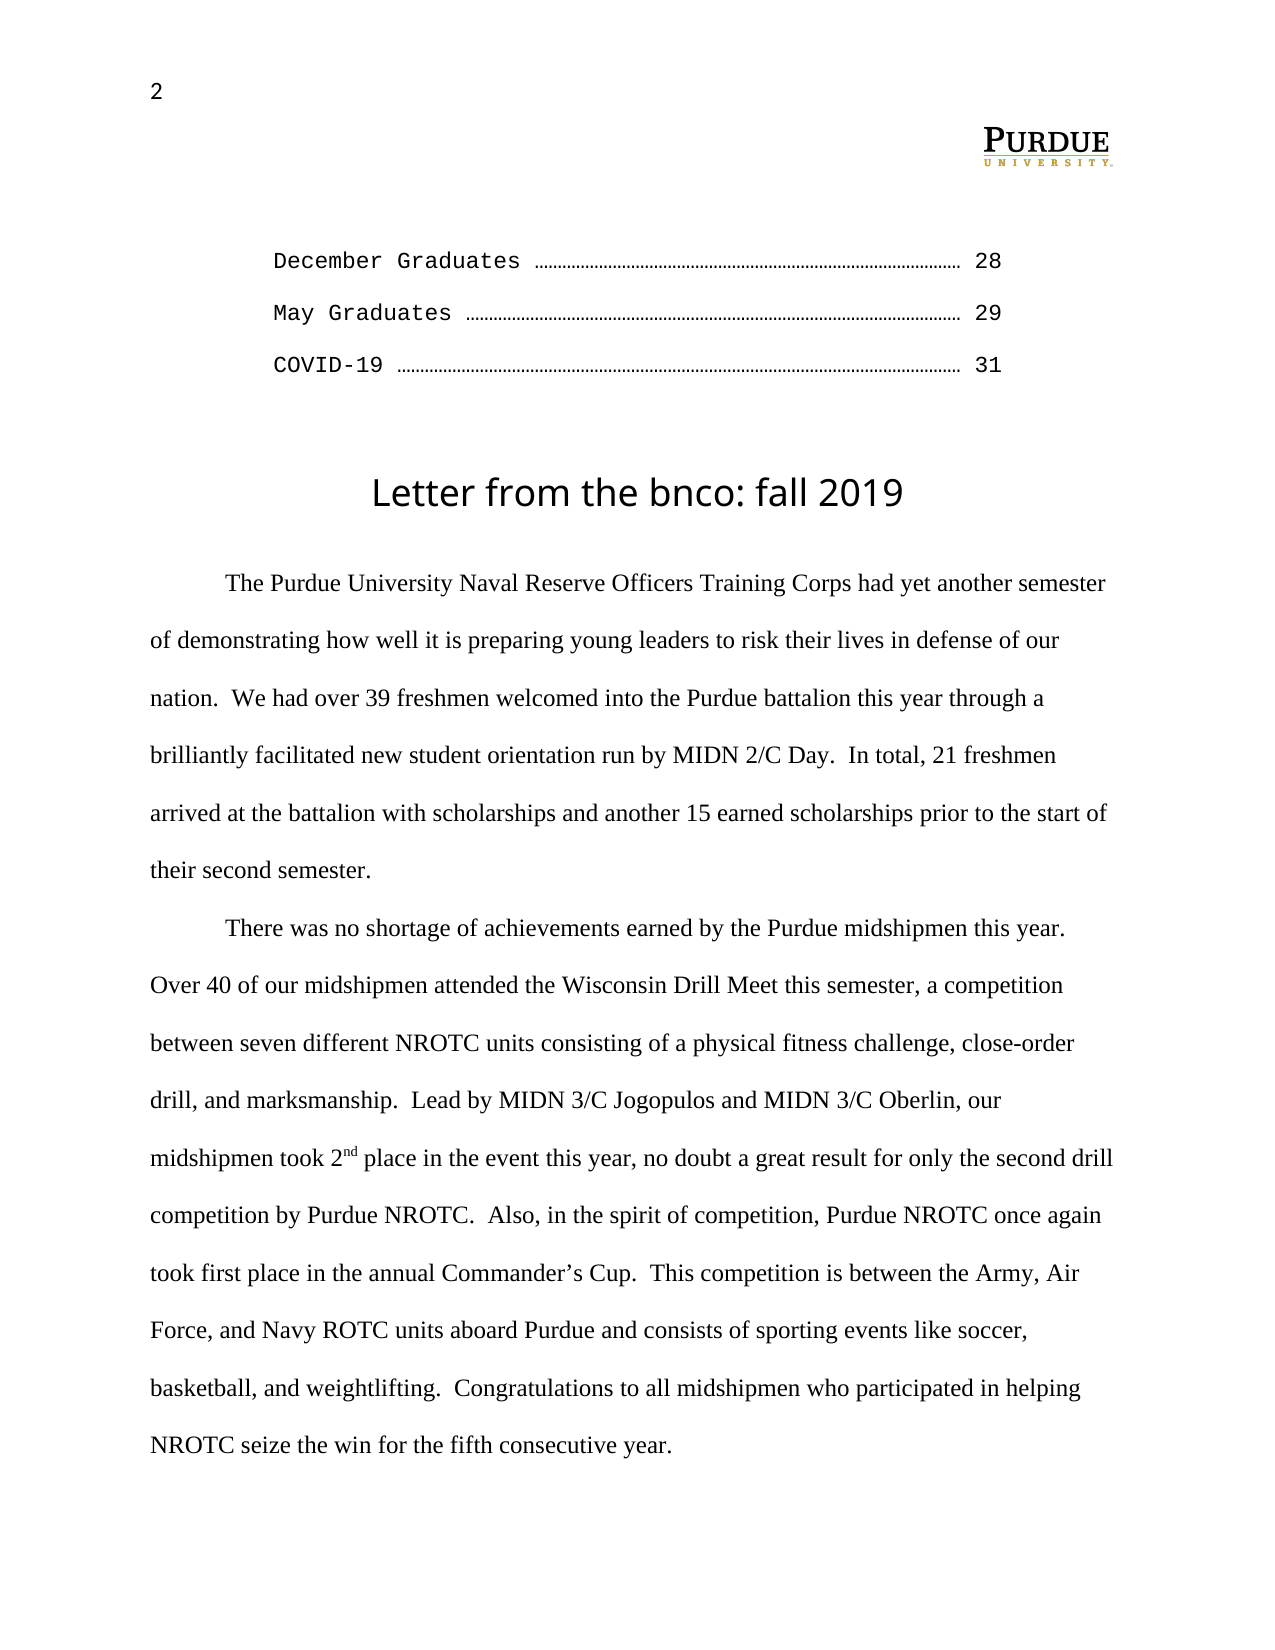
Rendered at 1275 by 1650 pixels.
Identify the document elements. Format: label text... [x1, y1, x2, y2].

text COVID-19 …………………………………………………………………………………………………………… 31 [150, 353, 1125, 379]
text May Graduates ……………………………………………………………………………………………… 29 [150, 301, 1125, 327]
text December Graduates ………………………………………………………………………………… 28 [150, 249, 1125, 275]
text The Purdue University Naval Reserve Officers Training Corps had yet another semester of demonstrating how well it is preparing young leaders to risk their lives in defense of our nation. We had over 39 freshmen welcomed into the Purdue battalion this year through a brilliantly facilitated new student orientation run by MIDN 2/C Day. In total, 21 freshmen arrived at the battalion with scholarships and another 15 earned scholarships prior to the start of their second semester. [150, 568, 1125, 884]
text There was no shortage of achievements earned by the Purdue midshipmen this year. Over 40 of our midshipmen attended the Wisconsin Drill Meet this semester, a competition between seven different NROTC units consisting of a physical fitness challenge, close-order drill, and marksmanship. Lead by MIDN 3/C Jogopulos and MIDN 3/C Oberlin, our midshipmen took 2nd place in the event this year, no doubt a great result for only the second drill competition by Purdue NROTC. Also, in the spirit of competition, Purdue NROTC once again took first place in the annual Commander’s Cup. This competition is between the Army, Air Force, and Navy ROTC units aboard Purdue and consists of sporting events like soccer, basketball, and weightlifting. Congratulations to all midshipmen who participated in helping NROTC seize the win for the fifth consecutive year. [150, 913, 1125, 1459]
picture [966, 105, 1125, 189]
text Letter from the bnco: fall 2019 [150, 466, 1125, 517]
